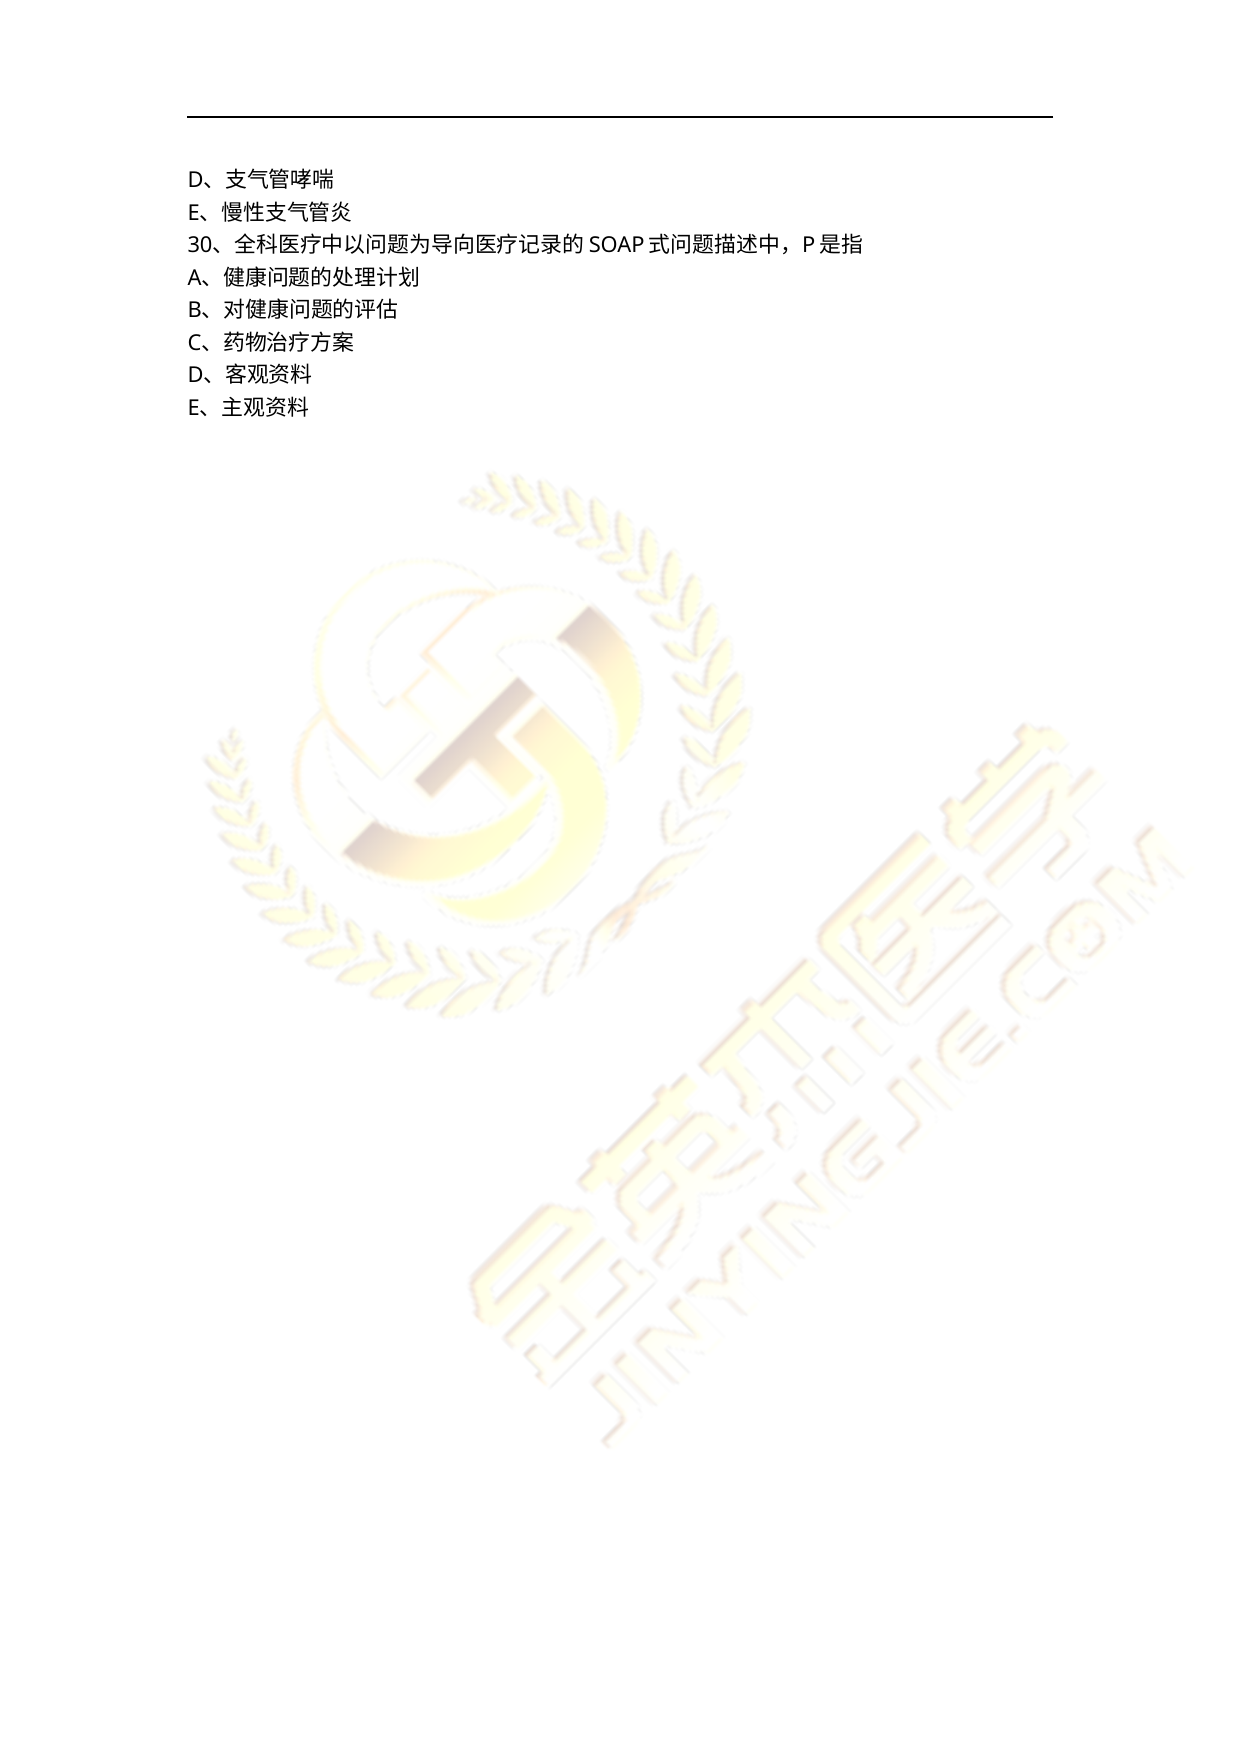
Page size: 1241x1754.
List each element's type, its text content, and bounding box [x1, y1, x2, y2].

text C、药物治疗方案 [187, 324, 1053, 357]
text E、慢性支气管炎 [187, 194, 1053, 227]
text 30、全科医疗中以问题为导向医疗记录的SOAP式问题描述中，P是指 [187, 227, 1053, 259]
text A、健康问题的处理计划 [187, 259, 1053, 292]
text E、主观资料 [187, 389, 1053, 422]
text D、支气管哮喘 [187, 162, 1053, 194]
text B、对健康问题的评估 [187, 292, 1053, 324]
text D、客观资料 [187, 357, 1053, 389]
